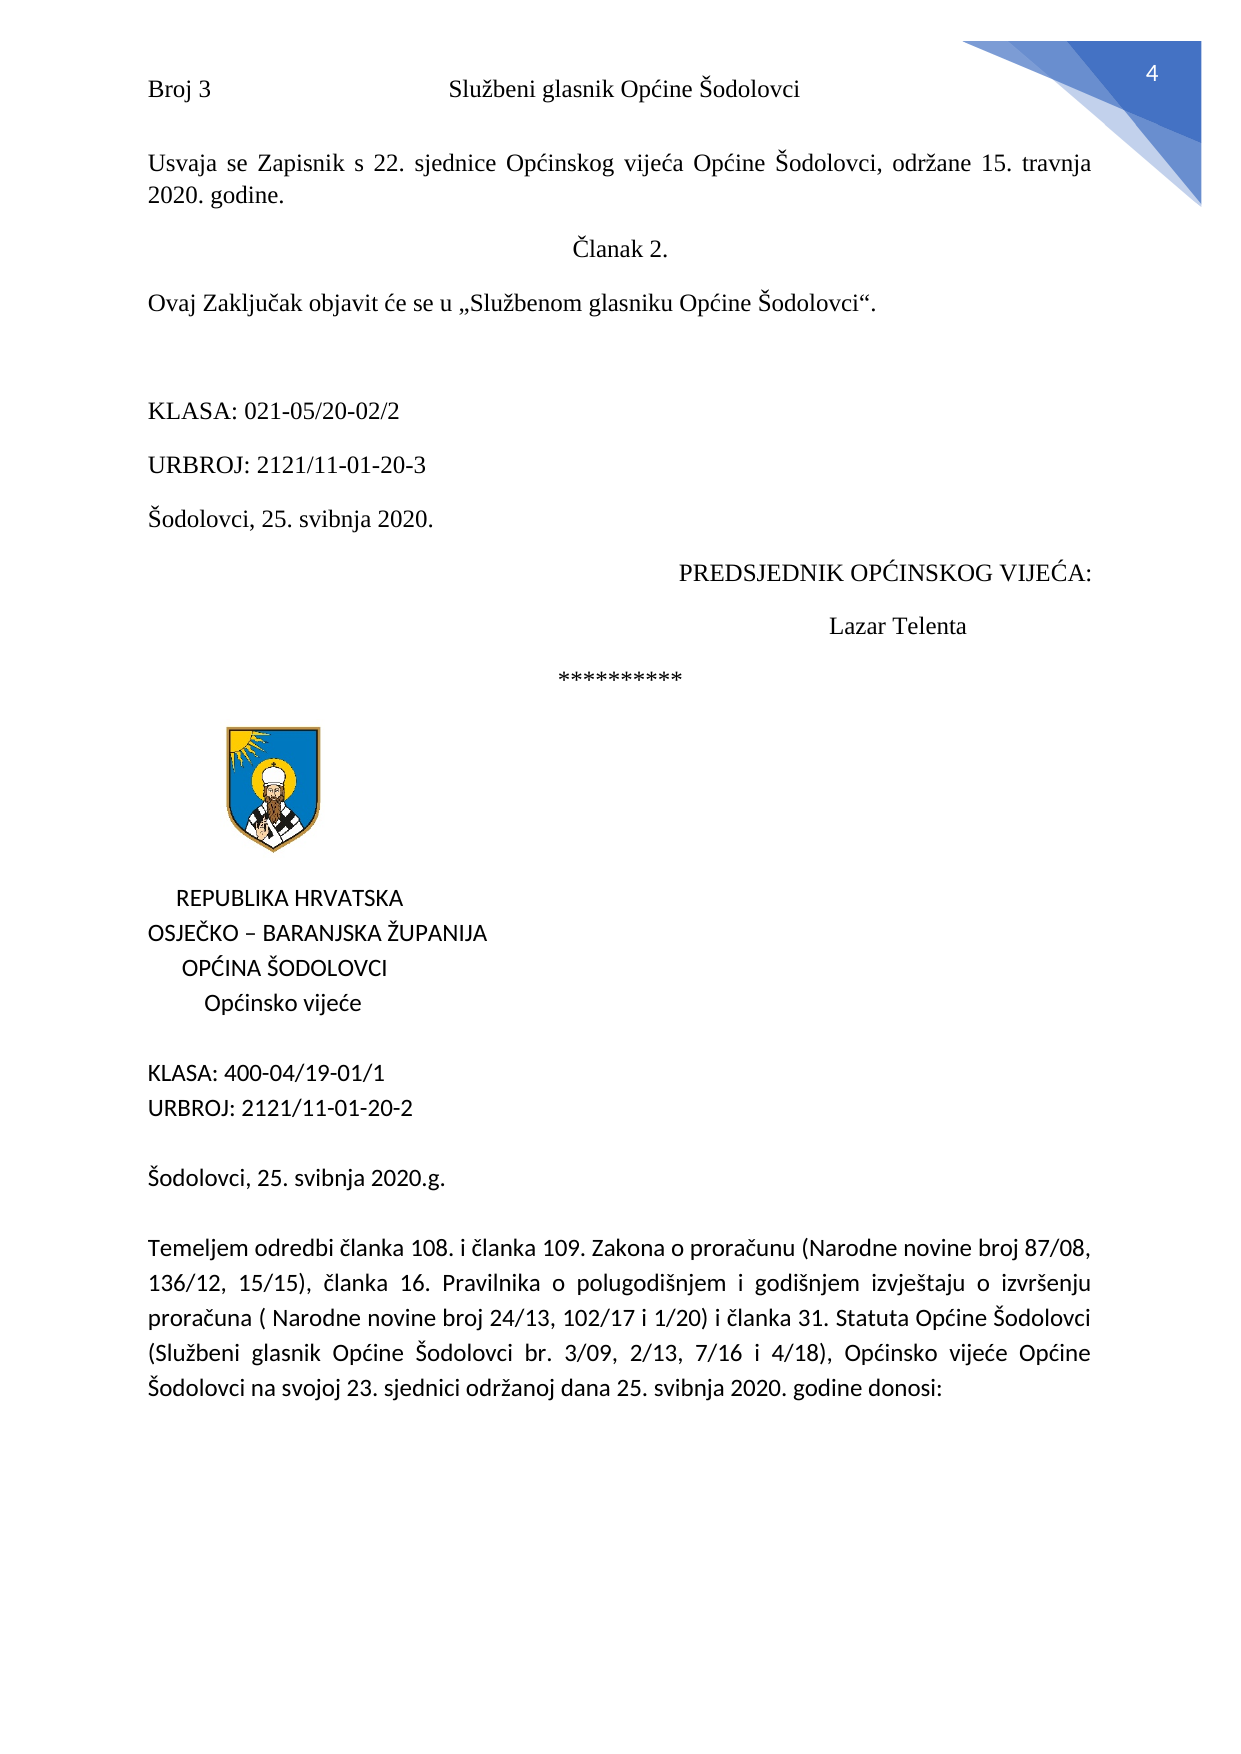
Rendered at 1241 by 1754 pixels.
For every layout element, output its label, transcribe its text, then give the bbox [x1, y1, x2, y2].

text KLASA: 400-04/19-01/1 [148, 1057, 1093, 1088]
text PREDSJEDNIK OPĆINSKOG VIJEĆA: [148, 558, 1093, 586]
text ********** [148, 665, 1093, 694]
text OPĆINA ŠODOLOVCI [148, 952, 1093, 983]
text Temeljem odredbi članka 108. i članka 109. Zakona o proračunu (Narodne novine broj 87/08, 136/12, 15/15), članka 16. Pravilnika o polugodišnjem i godišnjem izvještaju o izvršenju proračuna ( Narodne novine broj 24/13, 102/17 i 1/20) i članka 31. Statuta Općine Šodolovci (Službeni glasnik Općine Šodolovci br. 3/09, 2/13, 7/16 i 4/18), Općinsko vijeće Općine Šodolovci na svojoj 23. sjednici održanoj dana 25. svibnja 2020. godine donosi: [148, 1232, 1093, 1403]
text Lazar Telenta [148, 611, 1093, 640]
text Općinsko vijeće [148, 987, 1093, 1018]
picture [962, 41, 1202, 207]
text KLASA: 021-05/20-02/2 [148, 396, 1093, 425]
text Usvaja se Zapisnik s 22. sjednice Općinskog vijeća Općine Šodolovci, održane 15. travnja 2020. godine. [148, 148, 1093, 209]
text URBROJ: 2121/11-01-20-3 [148, 450, 1093, 479]
picture [220, 719, 325, 858]
text URBROJ: 2121/11-01-20-2 [148, 1092, 1093, 1123]
text Šodolovci, 25. svibnja 2020. [148, 504, 1093, 532]
text Ovaj Zaključak objavit će se u „Službenom glasniku Općine Šodolovci“. [148, 288, 1093, 317]
text REPUBLIKA HRVATSKA [148, 882, 1093, 913]
text OSJEČKO – BARANJSKA ŽUPANIJA [148, 917, 1093, 948]
text Članak 2. [148, 234, 1093, 263]
text Šodolovci, 25. svibnja 2020.g. [148, 1162, 1093, 1193]
